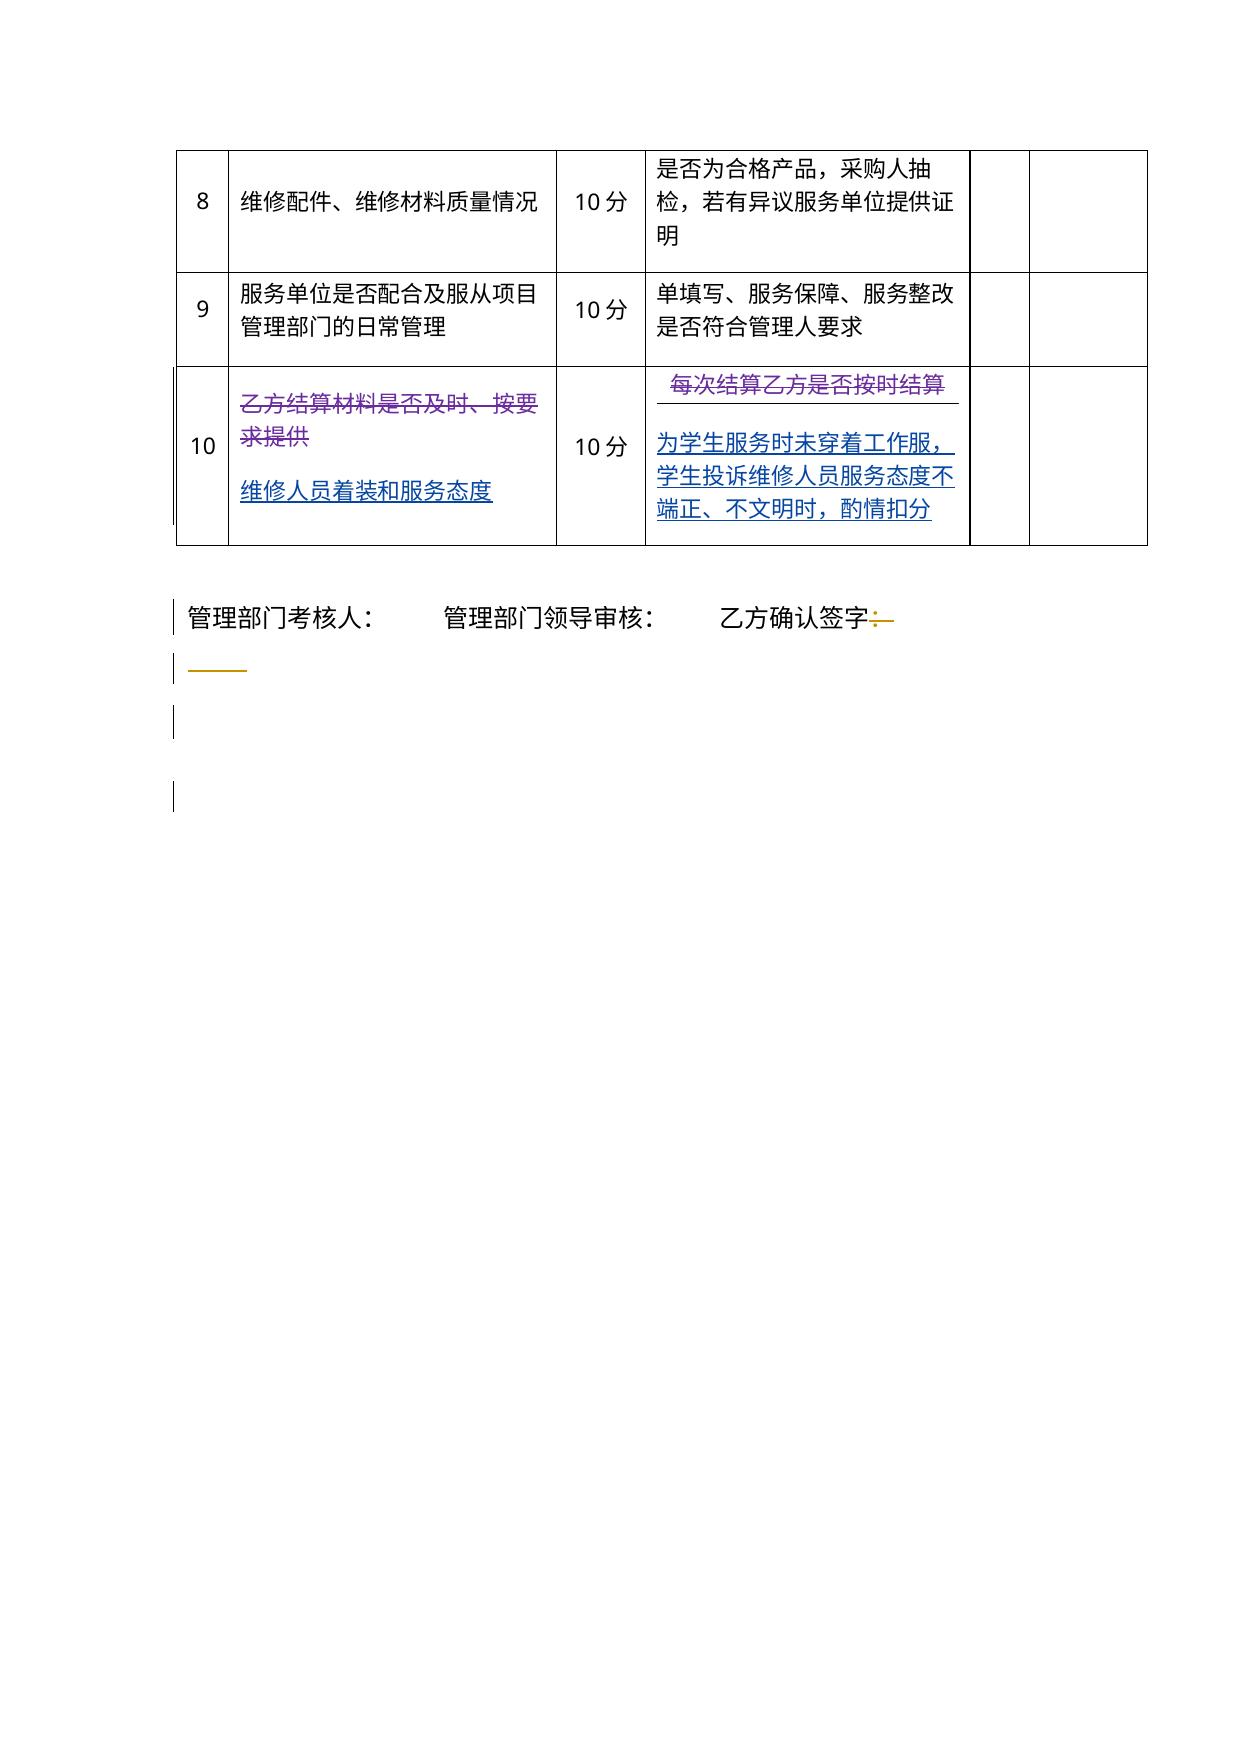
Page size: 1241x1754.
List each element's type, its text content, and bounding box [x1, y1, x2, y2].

table_cell 维修配件、维修材料质量情况 [229, 151, 556, 272]
table_cell [971, 151, 1029, 272]
table_cell [971, 273, 1029, 366]
text 管理部门考核人： 管理部门领导审核： 乙方确认签字 [187, 598, 1053, 635]
table_cell [971, 367, 1029, 545]
table_cell 10 [177, 367, 228, 545]
table_cell [1030, 367, 1147, 545]
table_cell 9 [177, 273, 228, 366]
table_cell 10分 [557, 367, 645, 545]
table_cell [229, 367, 556, 545]
table_cell [1030, 273, 1147, 366]
table_cell [646, 367, 969, 545]
table_cell 单填写、服务保障、服务整改是否符合管理人要求 [646, 273, 969, 366]
table_cell 10分 [557, 273, 645, 366]
table_cell 服务单位是否配合及服从项目管理部门的日常管理 [229, 273, 556, 366]
table_cell [1030, 151, 1147, 272]
table_cell 8 [177, 151, 228, 272]
table_cell 10分 [557, 151, 645, 272]
table_cell 是否为合格产品，采购人抽检，若有异议服务单位提供证明 [646, 151, 969, 272]
